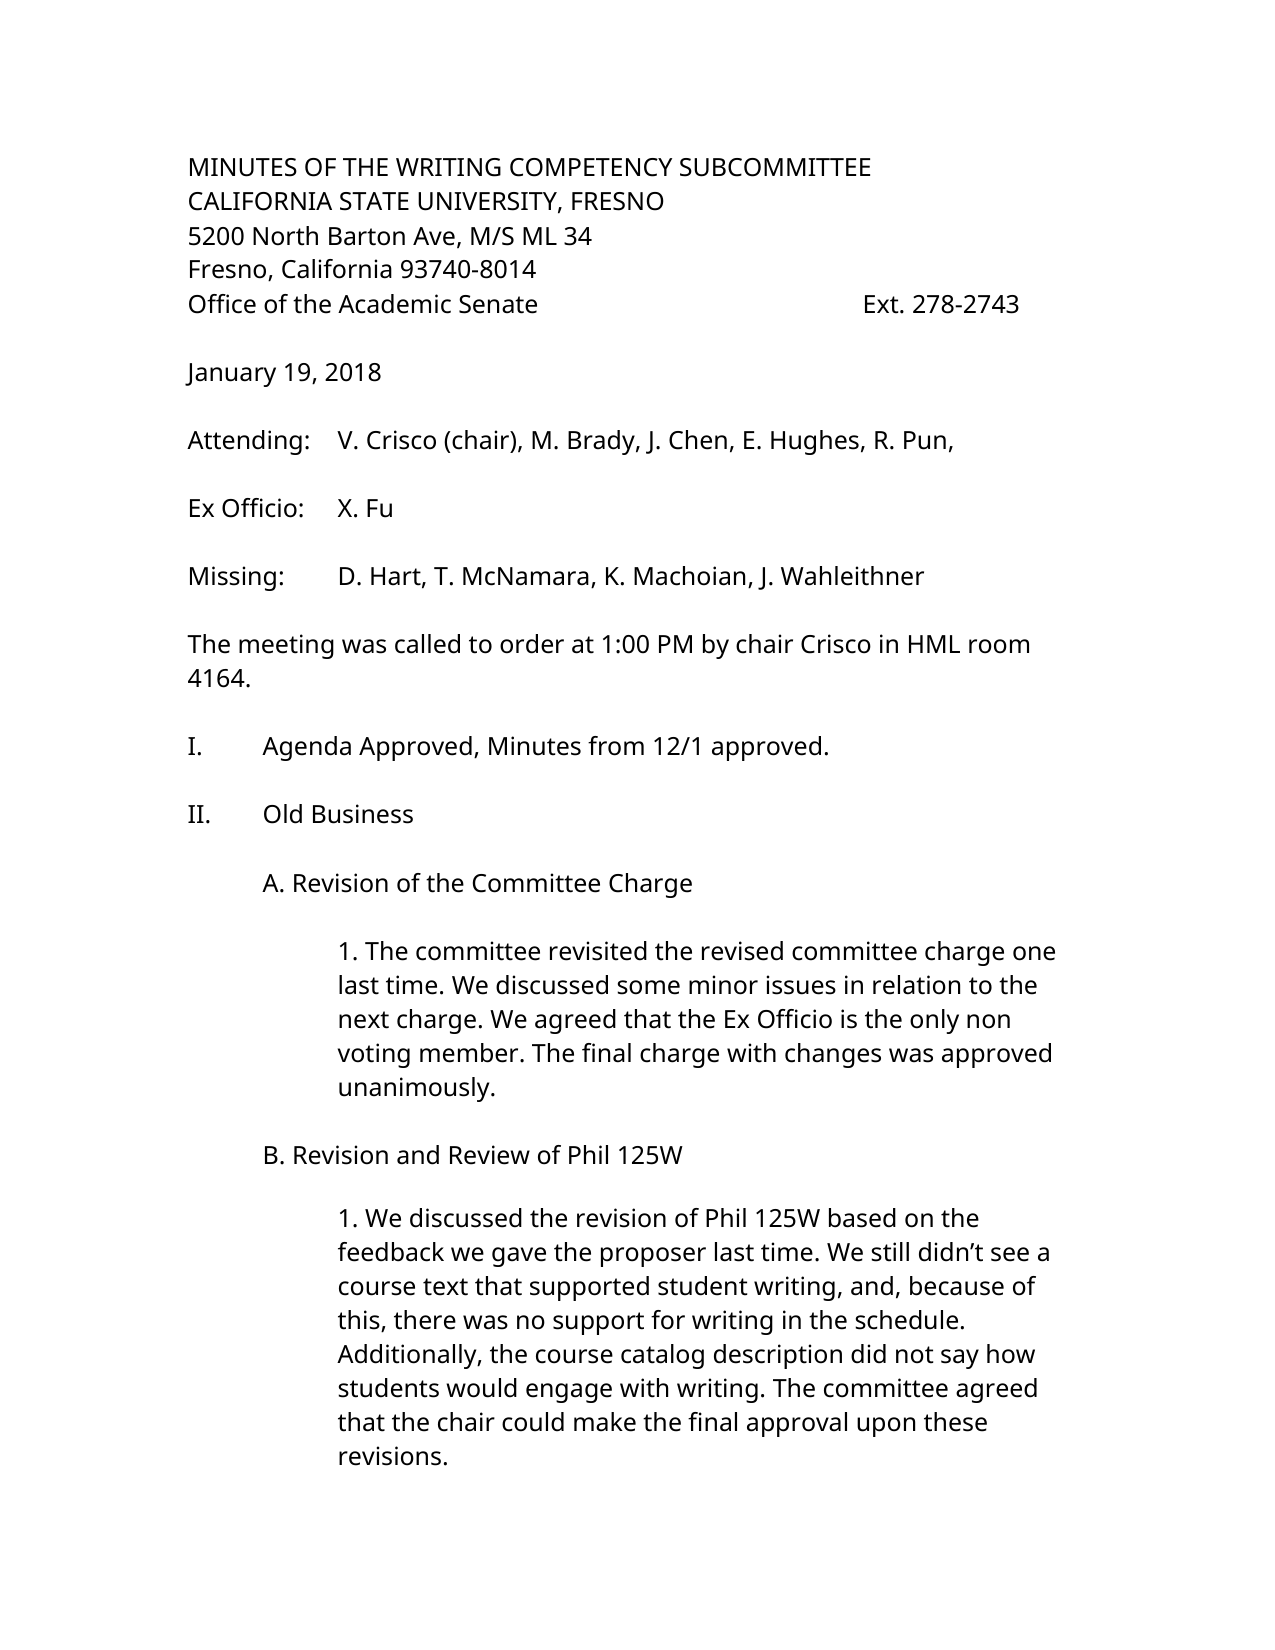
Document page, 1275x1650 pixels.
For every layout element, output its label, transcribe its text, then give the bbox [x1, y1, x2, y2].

subtitle MINUTES OF THE WRITING COMPETENCY SUBCOMMITTEE [187, 150, 1087, 184]
text A. Revision of the Committee Charge [262, 865, 1087, 899]
text Ex Officio: X. Fu [187, 491, 1087, 525]
text 1. We discussed the revision of Phil 125W based on the feedback we gave the proposer last time. We still didn’t see a course text that supported student writing, and, because of this, there was no support for writing in the schedule. Additionally, the course catalog description did not say how students would engage with writing. The committee agreed that the chair could make the final approval upon these revisions. [337, 1201, 1087, 1473]
text Fresno, California 93740-8014 [187, 252, 1087, 286]
text 1. The committee revisited the revised committee charge one last time. We discussed some minor issues in relation to the next charge. We agreed that the Ex Officio is the only non voting member. The final charge with changes was approved unanimously. [337, 933, 1087, 1104]
subtitle Old Business [187, 797, 1087, 831]
text Office of the Academic Senate ​​​​ Ext. 278-2743​​​​​​​ [187, 286, 1087, 320]
text Attending: V. Crisco (chair), M. Brady, J. Chen, E. Hughes, R. Pun, [187, 422, 1087, 491]
subtitle CALIFORNIA STATE UNIVERSITY, FRESNO [187, 184, 1087, 218]
subtitle Agenda Approved, Minutes from 12/1 approved. [187, 729, 1087, 763]
text January 19, 2018 [187, 354, 1087, 388]
text Missing: D. Hart, T. McNamara, K. Machoian, J. Wahleithner [187, 559, 1087, 593]
text The meeting was called to order at 1:00 PM by chair Crisco in HML room 4164. [187, 627, 1087, 695]
text B. Revision and Review of Phil 125W [262, 1138, 1087, 1172]
text 5200 North Barton Ave, M/S ML 34 [187, 218, 1087, 252]
